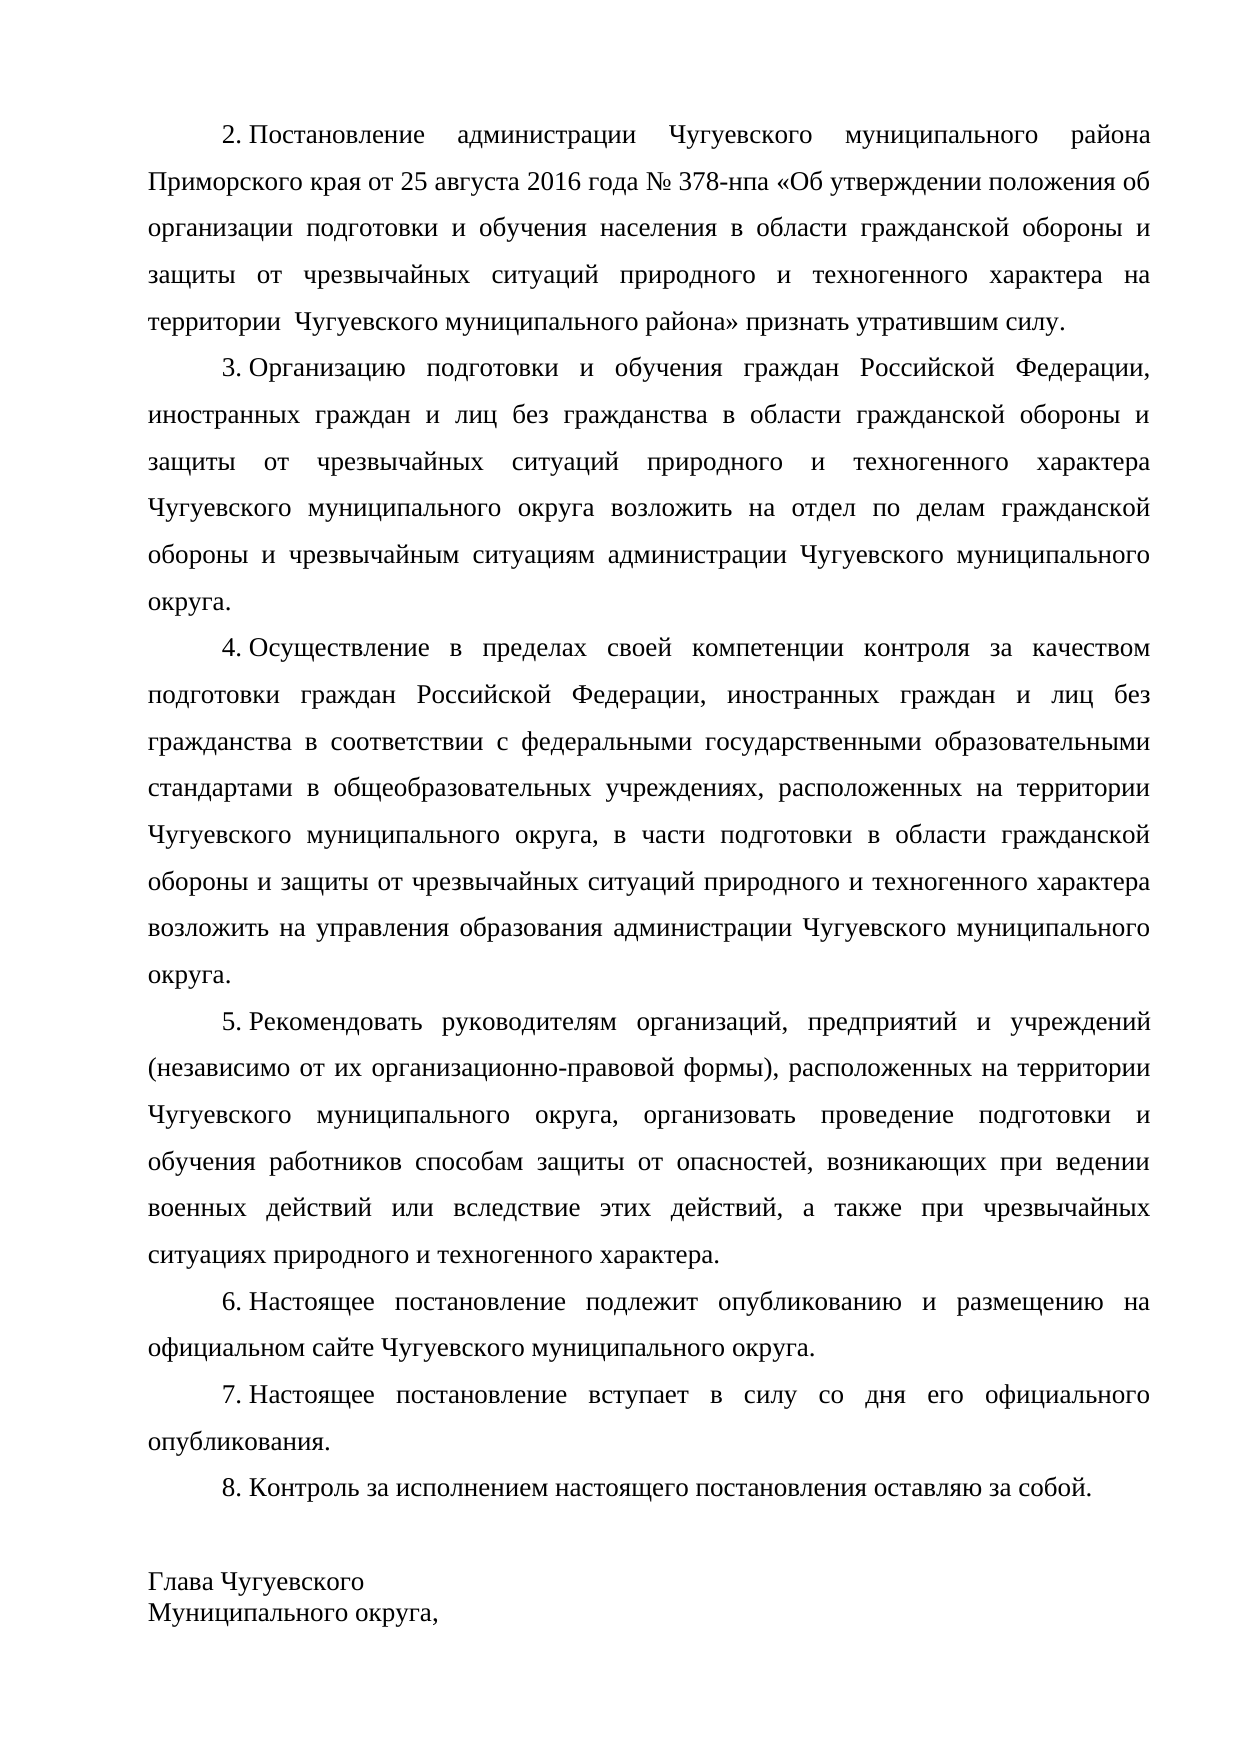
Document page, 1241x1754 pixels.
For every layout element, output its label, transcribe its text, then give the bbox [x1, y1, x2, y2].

text Глава Чугуевского [148, 1565, 1152, 1596]
text 7. Настоящее постановление вступает в силу со дня его официального опубликования. [148, 1378, 1152, 1456]
text 4. Осуществление в пределах своей компетенции контроля за качеством подготовки граждан Российской Федерации, иностранных граждан и лиц без гражданства в соответствии с федеральными государственными образовательными стандартами в общеобразовательных учреждениях, расположенных на территории Чугуевского муниципального округа, в части подготовки в области гражданской обороны и защиты от чрезвычайных ситуаций природного и техногенного характера возложить на управления образования администрации Чугуевского муниципального округа. [148, 631, 1152, 989]
text 2. Постановление администрации Чугуевского муниципального района Приморского края от 25 августа 2016 года № 378-нпа «Об утверждении положения об организации подготовки и обучения населения в области гражданской обороны и защиты от чрезвычайных ситуаций природного и техногенного характера на территории Чугуевского муниципального района» признать утратившим силу. [148, 118, 1152, 336]
text 8. Контроль за исполнением настоящего постановления оставляю за собой. [148, 1471, 1152, 1503]
text 5. Рекомендовать руководителям организаций, предприятий и учреждений (независимо от их организационно-правовой формы), расположенных на территории Чугуевского муниципального округа, организовать проведение подготовки и обучения работников способам защиты от опасностей, возникающих при ведении военных действий или вследствие этих действий, а также при чрезвычайных ситуациях природного и техногенного характера. [148, 1005, 1152, 1269]
text Муниципального округа, [148, 1596, 1152, 1627]
text 6. Настоящее постановление подлежит опубликованию и размещению на официальном сайте Чугуевского муниципального округа. [148, 1285, 1152, 1363]
text 3. Организацию подготовки и обучения граждан Российской Федерации, иностранных граждан и лиц без гражданства в области гражданской обороны и защиты от чрезвычайных ситуаций природного и техногенного характера Чугуевского муниципального округа возложить на отдел по делам гражданской обороны и чрезвычайным ситуациям администрации Чугуевского муниципального округа. [148, 351, 1152, 616]
